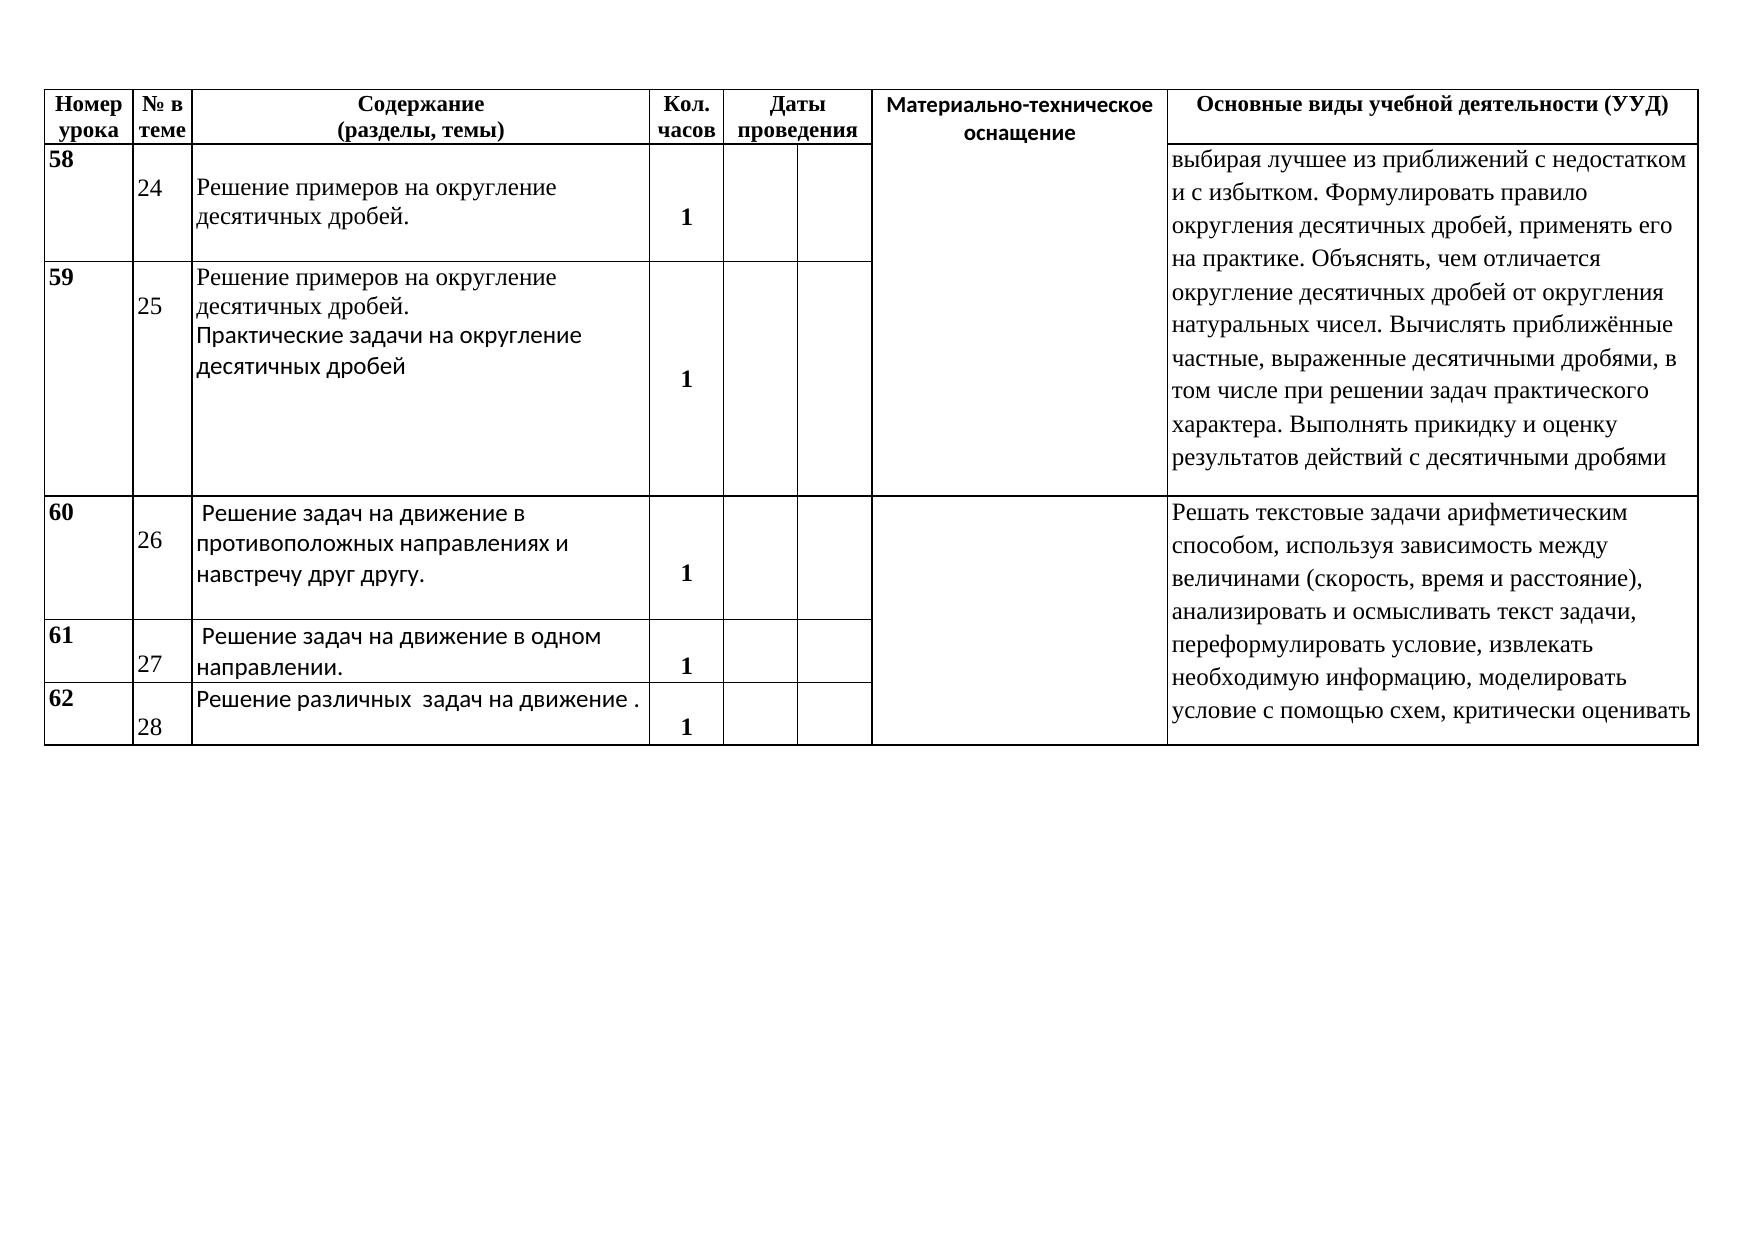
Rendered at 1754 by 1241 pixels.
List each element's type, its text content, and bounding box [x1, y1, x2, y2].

table_cell 1 [650, 497, 723, 619]
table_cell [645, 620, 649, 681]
table_cell 25 [134, 262, 191, 495]
table_cell [724, 620, 797, 681]
table_cell Решать текстовые задачи арифметическим способом, используя зависимость между величинами (скорость, время и расстояние), анализировать и осмысливать текст задачи, переформулировать условие, извлекать необходимую информацию, моделировать условие с помощью схем, критически оценивать полученный ответ, осуществлять самоконтроль, проверяя ответ на соответствие условию Формулировать правила действий с десятичными дробями. Вычислять значения числовых выражений, соответствующих дроби; применять свойства арифметических действий для рационализации вычислений. Выполнять прикидку и оценку результатов вычислений. Округлять десятичные дроби, находить десятичные приближения обыкновенных дробей. Решать текстовые задачи арифметическим способом, используя различные зависимости между величинами: анализировать и осмысливать текст задачи, [1168, 497, 1697, 744]
table_cell 59 [45, 262, 132, 495]
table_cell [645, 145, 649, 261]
table_cell 1 [650, 683, 723, 744]
table_cell 60 [45, 497, 132, 619]
table_cell [798, 262, 871, 495]
table_cell 58 [45, 145, 132, 261]
table_cell Решение различных задач на движение . [193, 683, 649, 744]
table_cell 61 [45, 620, 132, 681]
table_cell 28 [134, 683, 191, 744]
table_cell 1 [650, 145, 723, 261]
table_cell Решение задач на движение в противоположных направлениях и навстречу друг другу. [193, 497, 649, 619]
table_cell 1 [650, 620, 723, 681]
table_cell [798, 683, 871, 744]
table_cell [724, 262, 797, 495]
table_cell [1168, 145, 1697, 495]
table_cell 62 [45, 683, 132, 744]
table_cell Решение примеров на округление десятичных дробей. Практические задачи на округление десятичных дробей [193, 262, 649, 495]
table_cell [798, 620, 871, 681]
table_cell 1 [650, 262, 723, 495]
table_cell 24 [134, 145, 191, 261]
table_cell [873, 497, 1167, 744]
table_cell [798, 145, 871, 261]
table_cell 26 [134, 497, 191, 619]
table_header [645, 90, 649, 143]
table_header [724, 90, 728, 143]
table_cell 27 [134, 620, 191, 681]
table_cell [724, 145, 797, 261]
table_header Основные виды учебной деятельности (УУД) [1168, 90, 1697, 143]
table_cell [798, 497, 871, 619]
table_cell [724, 497, 797, 619]
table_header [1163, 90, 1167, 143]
table_cell [724, 683, 797, 744]
